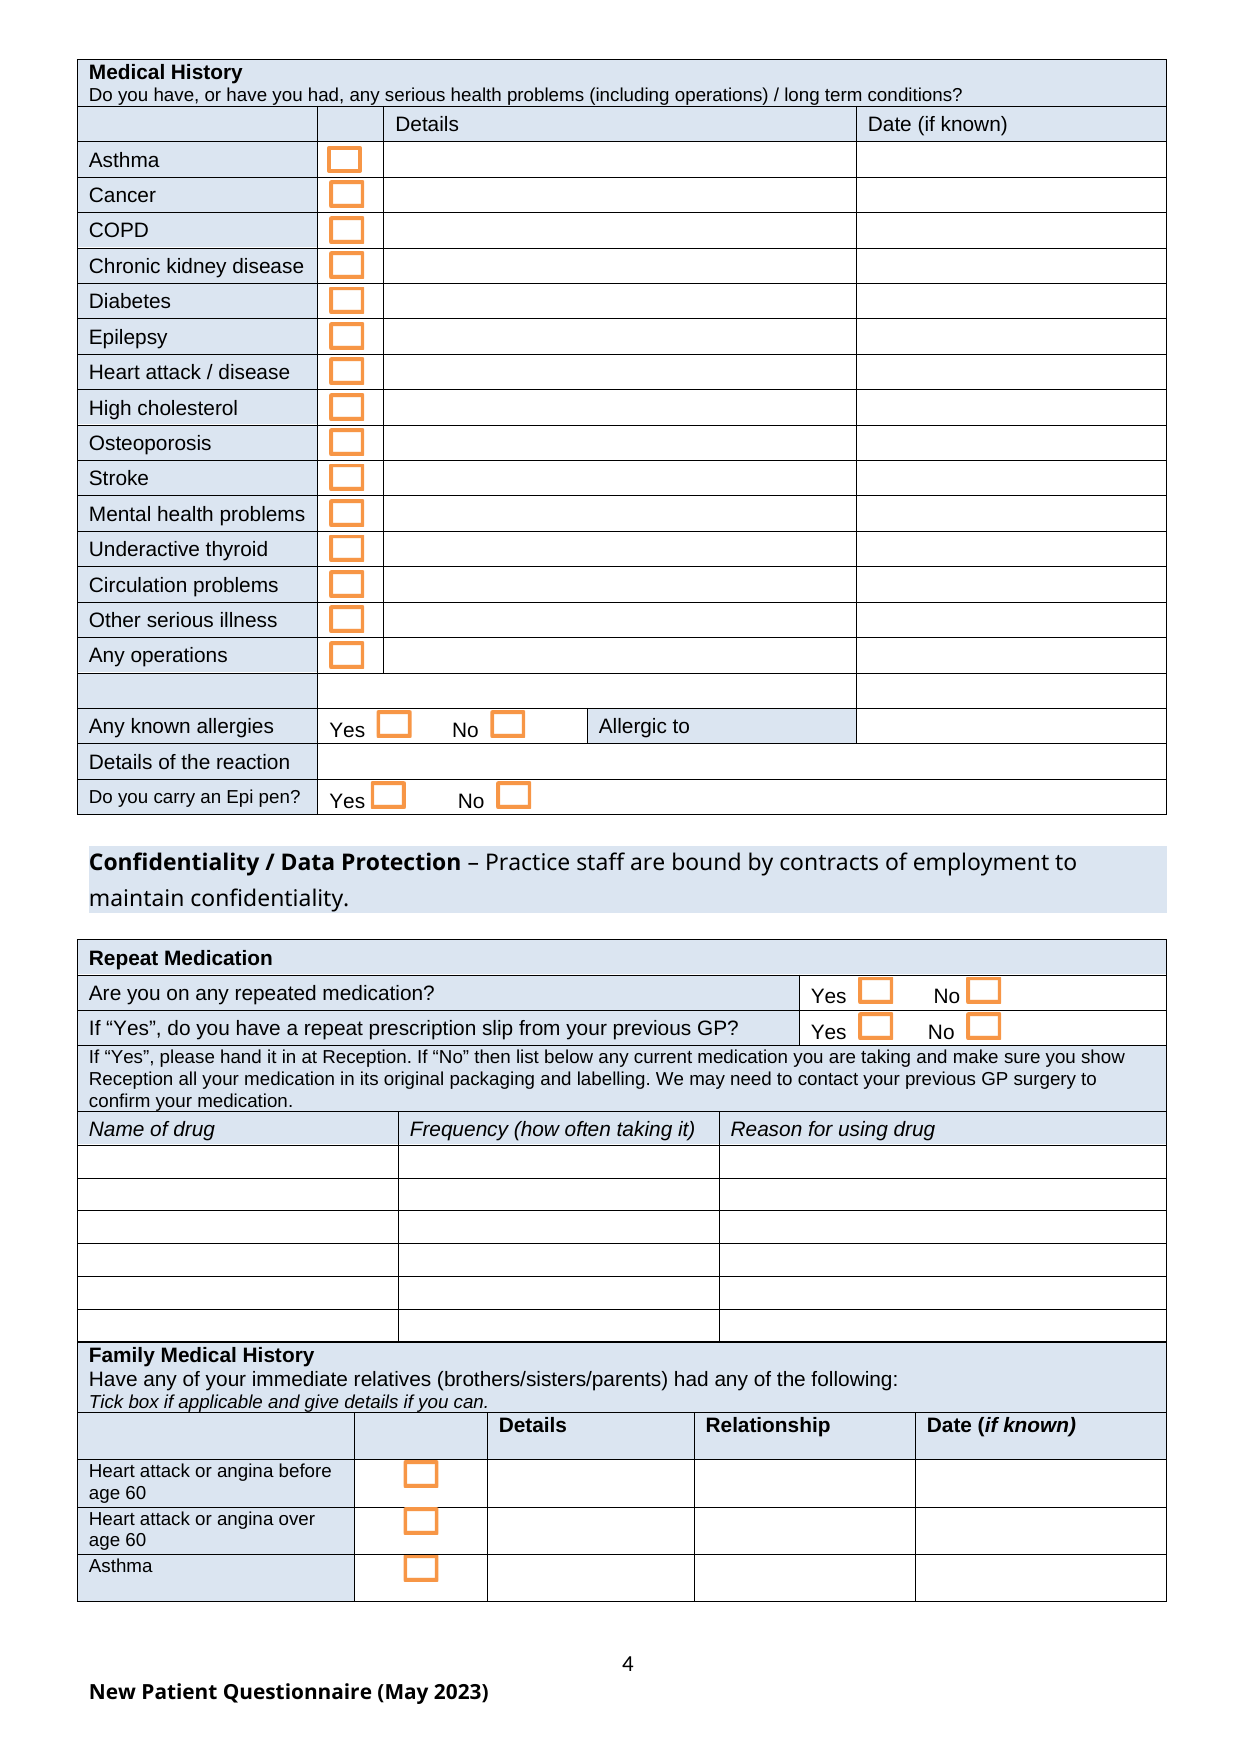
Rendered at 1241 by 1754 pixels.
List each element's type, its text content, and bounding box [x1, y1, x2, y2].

table_cell Epilepsy [78, 319, 317, 354]
table_cell [916, 1508, 1166, 1554]
table_cell [78, 1146, 398, 1177]
table_cell Reason for using drug [720, 1112, 1166, 1144]
table_cell [720, 1179, 1166, 1210]
table_cell [857, 532, 1166, 566]
table_cell [318, 107, 383, 141]
table_cell [318, 567, 383, 602]
table_cell [318, 249, 383, 283]
table_cell [399, 1310, 719, 1341]
table_cell [78, 674, 317, 708]
picture [376, 710, 412, 738]
table_cell [384, 319, 856, 354]
table_cell Frequency (how often taking it) [399, 1112, 719, 1144]
picture [403, 1507, 439, 1535]
table_cell [318, 603, 383, 637]
table_cell Yes No [318, 780, 1166, 814]
table_cell [857, 496, 1166, 531]
table_cell [355, 1460, 487, 1507]
picture [329, 428, 365, 456]
table_cell [78, 1179, 398, 1210]
table_cell [384, 567, 856, 602]
text Confidentiality / Data Protection – Practice staff are bound by contracts of employment to maintain confidentiality. [89, 846, 1167, 913]
picture [329, 287, 365, 314]
table_cell [399, 1277, 719, 1309]
table_cell [355, 1508, 487, 1554]
table_cell Allergic to [588, 709, 856, 743]
table_cell [384, 213, 856, 247]
table_cell [384, 426, 856, 460]
table_cell [857, 674, 1166, 708]
table_cell Mental health problems [78, 496, 317, 531]
picture [329, 641, 365, 669]
table_cell [318, 496, 383, 531]
table_cell [857, 284, 1166, 318]
table_cell [318, 390, 383, 424]
picture [858, 977, 894, 1004]
table_cell [399, 1146, 719, 1177]
table_cell Asthma [78, 142, 317, 177]
picture [329, 251, 365, 279]
table_cell [384, 178, 856, 212]
table_cell Cancer [78, 178, 317, 212]
table_cell [78, 1413, 354, 1459]
table_header Repeat Medication [78, 940, 1166, 974]
table_cell Relationship [695, 1413, 915, 1459]
table_cell Asthma [78, 1555, 354, 1601]
table_cell [318, 426, 383, 460]
table_cell COPD [78, 213, 317, 247]
table_cell [318, 532, 383, 566]
picture [329, 216, 365, 244]
table_cell [318, 674, 856, 708]
table_cell Heart attack or angina over age 60 [78, 1508, 354, 1554]
table_cell [318, 355, 383, 389]
table_cell Heart attack or angina before age 60 [78, 1460, 354, 1507]
table_cell [720, 1277, 1166, 1309]
picture [496, 781, 532, 809]
table_cell [857, 319, 1166, 354]
picture [329, 464, 365, 491]
table_cell [916, 1555, 1166, 1601]
picture [329, 535, 365, 562]
table_cell If “Yes”, please hand it in at Reception. If “No” then list below any current medication you are taking and make sure you show Reception all your medication in its original packaging and labelling. We may need to contact your previous GP surgery to confirm your medication. [78, 1046, 1166, 1111]
picture [858, 1012, 894, 1040]
table_cell [78, 1244, 398, 1276]
table_cell Yes No [800, 976, 1166, 1010]
table_cell [355, 1555, 487, 1601]
picture [329, 180, 365, 208]
table_cell [384, 532, 856, 566]
picture [329, 393, 365, 421]
table_cell Osteoporosis [78, 426, 317, 460]
picture [329, 605, 365, 633]
table_cell [384, 638, 856, 672]
table_cell Chronic kidney disease [78, 249, 317, 283]
table_cell [318, 461, 383, 495]
table_cell [399, 1244, 719, 1276]
table_cell [720, 1310, 1166, 1341]
table_cell [399, 1179, 719, 1210]
table_cell Do you carry an Epi pen? [78, 780, 317, 814]
table_cell Heart attack / disease [78, 355, 317, 389]
table_cell [78, 107, 317, 141]
picture [329, 357, 365, 385]
table_cell [695, 1508, 915, 1554]
table_cell Details [384, 107, 856, 141]
table_cell Any operations [78, 638, 317, 672]
table_cell Stroke [78, 461, 317, 495]
table_cell [488, 1508, 694, 1554]
table_cell [318, 744, 1166, 779]
table_cell Yes No [318, 709, 587, 743]
table_cell [857, 249, 1166, 283]
table_cell [318, 142, 383, 177]
table_cell Family Medical History Have any of your immediate relatives (brothers/sisters/parents) had any of the following: Tick box if applicable and give details if you can. [78, 1343, 1166, 1412]
table_cell [488, 1460, 694, 1507]
table_cell [384, 496, 856, 531]
table_cell [857, 603, 1166, 637]
table_cell [78, 1211, 398, 1243]
table_cell [857, 461, 1166, 495]
table_header Medical History Do you have, or have you had, any serious health problems (including operations) / long term conditions? [78, 60, 1166, 106]
table_cell [857, 390, 1166, 424]
table_cell [695, 1555, 915, 1601]
table_cell [78, 1310, 398, 1341]
table_cell Details [488, 1413, 694, 1459]
table_cell [488, 1555, 694, 1601]
table_cell High cholesterol [78, 390, 317, 424]
table_cell Are you on any repeated medication? [78, 976, 799, 1010]
table_cell [78, 1277, 398, 1309]
table_cell [720, 1244, 1166, 1276]
table_cell [720, 1146, 1166, 1177]
table_cell [318, 178, 383, 212]
table_cell [318, 319, 383, 354]
table_cell [916, 1460, 1166, 1507]
table_cell [857, 567, 1166, 602]
table_cell Any known allergies [78, 709, 317, 743]
table_cell [857, 426, 1166, 460]
table_cell Date (if known) [916, 1413, 1166, 1459]
table_cell [857, 709, 1166, 743]
picture [329, 499, 365, 527]
picture [403, 1555, 439, 1582]
picture [370, 781, 406, 809]
table_cell [384, 284, 856, 318]
table_cell [318, 213, 383, 247]
table_cell [857, 638, 1166, 672]
table_cell [384, 249, 856, 283]
picture [329, 322, 365, 350]
table_cell [720, 1211, 1166, 1243]
table_cell [857, 142, 1166, 177]
picture [490, 710, 526, 738]
table_cell [384, 142, 856, 177]
table_cell [318, 638, 383, 672]
table_cell [857, 178, 1166, 212]
table_cell [857, 213, 1166, 247]
table_cell [384, 390, 856, 424]
table_cell [384, 461, 856, 495]
table_cell Underactive thyroid [78, 532, 317, 566]
table_cell [695, 1460, 915, 1507]
table_cell [384, 603, 856, 637]
table_cell [399, 1211, 719, 1243]
picture [329, 570, 365, 598]
table_cell [355, 1413, 487, 1459]
table_cell [318, 284, 383, 318]
table_cell Circulation problems [78, 567, 317, 602]
table_cell Other serious illness [78, 603, 317, 637]
picture [966, 1012, 1002, 1040]
table_cell Yes No [800, 1011, 1166, 1045]
table_cell Name of drug [78, 1112, 398, 1144]
table_cell If “Yes”, do you have a repeat prescription slip from your previous GP? [78, 1011, 799, 1045]
table_cell Diabetes [78, 284, 317, 318]
table_cell [384, 355, 856, 389]
picture [966, 977, 1002, 1004]
picture [403, 1460, 439, 1488]
table_cell [857, 355, 1166, 389]
table_cell Details of the reaction [78, 744, 317, 779]
table_cell Date (if known) [857, 107, 1166, 141]
